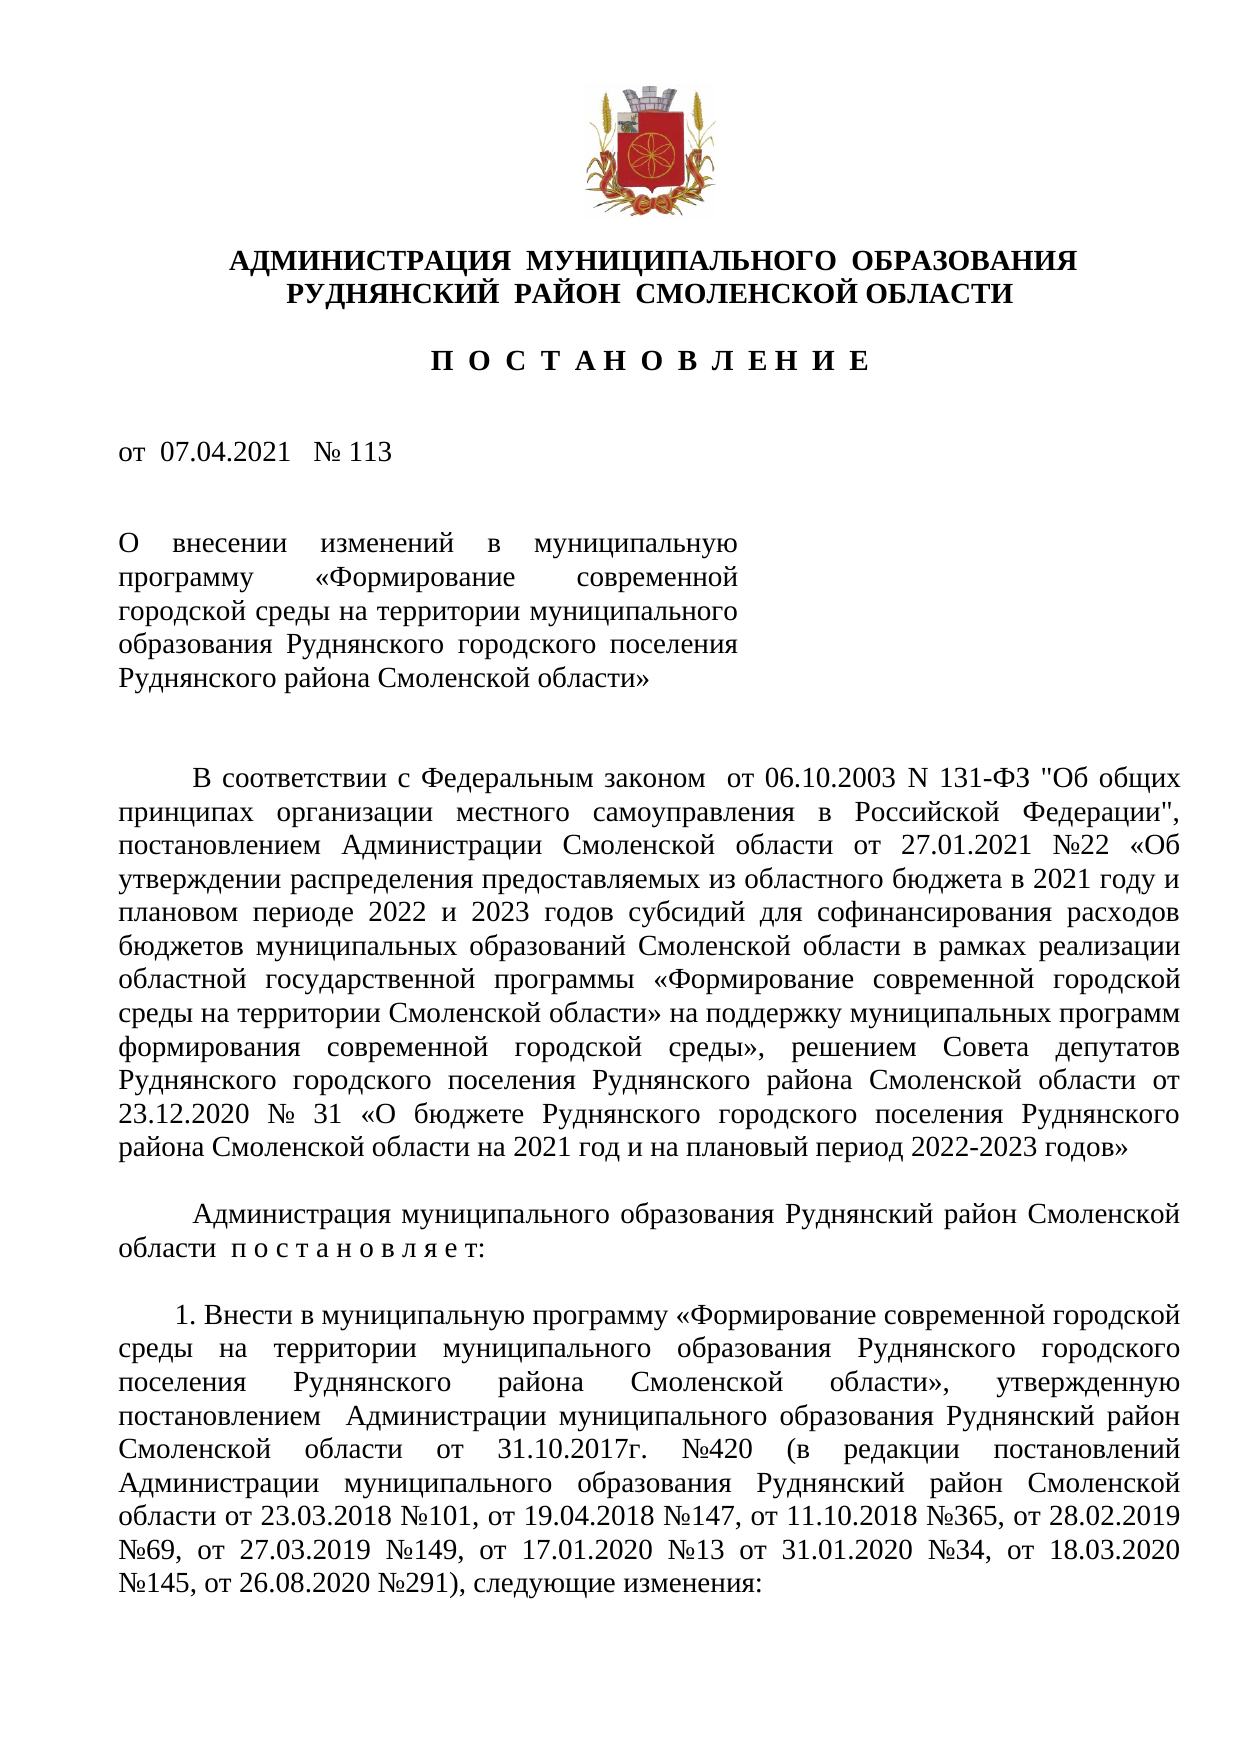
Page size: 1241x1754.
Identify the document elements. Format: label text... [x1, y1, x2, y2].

picture [582, 83, 717, 219]
title О внесении изменений в муниципальную программу «Формирование современной городской среды на территории муниципального образования Руднянского городского поселения Руднянского района Смоленской области» [118, 526, 738, 693]
text РУДНЯНСКИЙ РАЙОН СМОЛЕНСКОЙ ОБЛАСТИ [118, 276, 1181, 310]
text от 07.04.2021 № 113 [118, 434, 1181, 468]
text 1. Внести в муниципальную программу «Формирование современной городской среды на территории муниципального образования Руднянского городского поселения Руднянского района Смоленской области», утвержденную постановлением Администрации муниципального образования Руднянский район Смоленской области от 31.10.2017г. №420 (в редакции постановлений Администрации муниципального образования Руднянский район Смоленской области от 23.03.2018 №101, от 19.04.2018 №147, от 11.10.2018 №365, от 28.02.2019 №69, от 27.03.2019 №149, от 17.01.2020 №13 от 31.01.2020 №34, от 18.03.2020 №145, от 26.08.2020 №291), следующие изменения: [118, 1297, 1181, 1599]
text П О С Т А Н О В Л Е Н И Е [118, 343, 1181, 377]
text Администрация муниципального образования Руднянский район Смоленской области п о с т а н о в л я е т: [118, 1196, 1181, 1263]
text В соответствии с Федеральным законом от 06.10.2003 N 131-ФЗ "Об общих принципах организации местного самоуправления в Российской Федерации", постановлением Администрации Смоленской области от 27.01.2021 №22 «Об утверждении распределения предоставляемых из областного бюджета в 2021 году и плановом периоде 2022 и 2023 годов субсидий для софинансирования расходов бюджетов муниципальных образований Смоленской области в рамках реализации областной государственной программы «Формирование современной городской среды на территории Смоленской области» на поддержку муниципальных программ формирования современной городской среды», решением Совета депутатов Руднянского городского поселения Руднянского района Смоленской области от 23.12.2020 № 31 «О бюджете Руднянского городского поселения Руднянского района Смоленской области на 2021 год и на плановый период 2022-2023 годов» [118, 760, 1181, 1163]
text АДМИНИСТРАЦИЯ МУНИЦИПАЛЬНОГО ОБРАЗОВАНИЯ [118, 243, 1181, 276]
